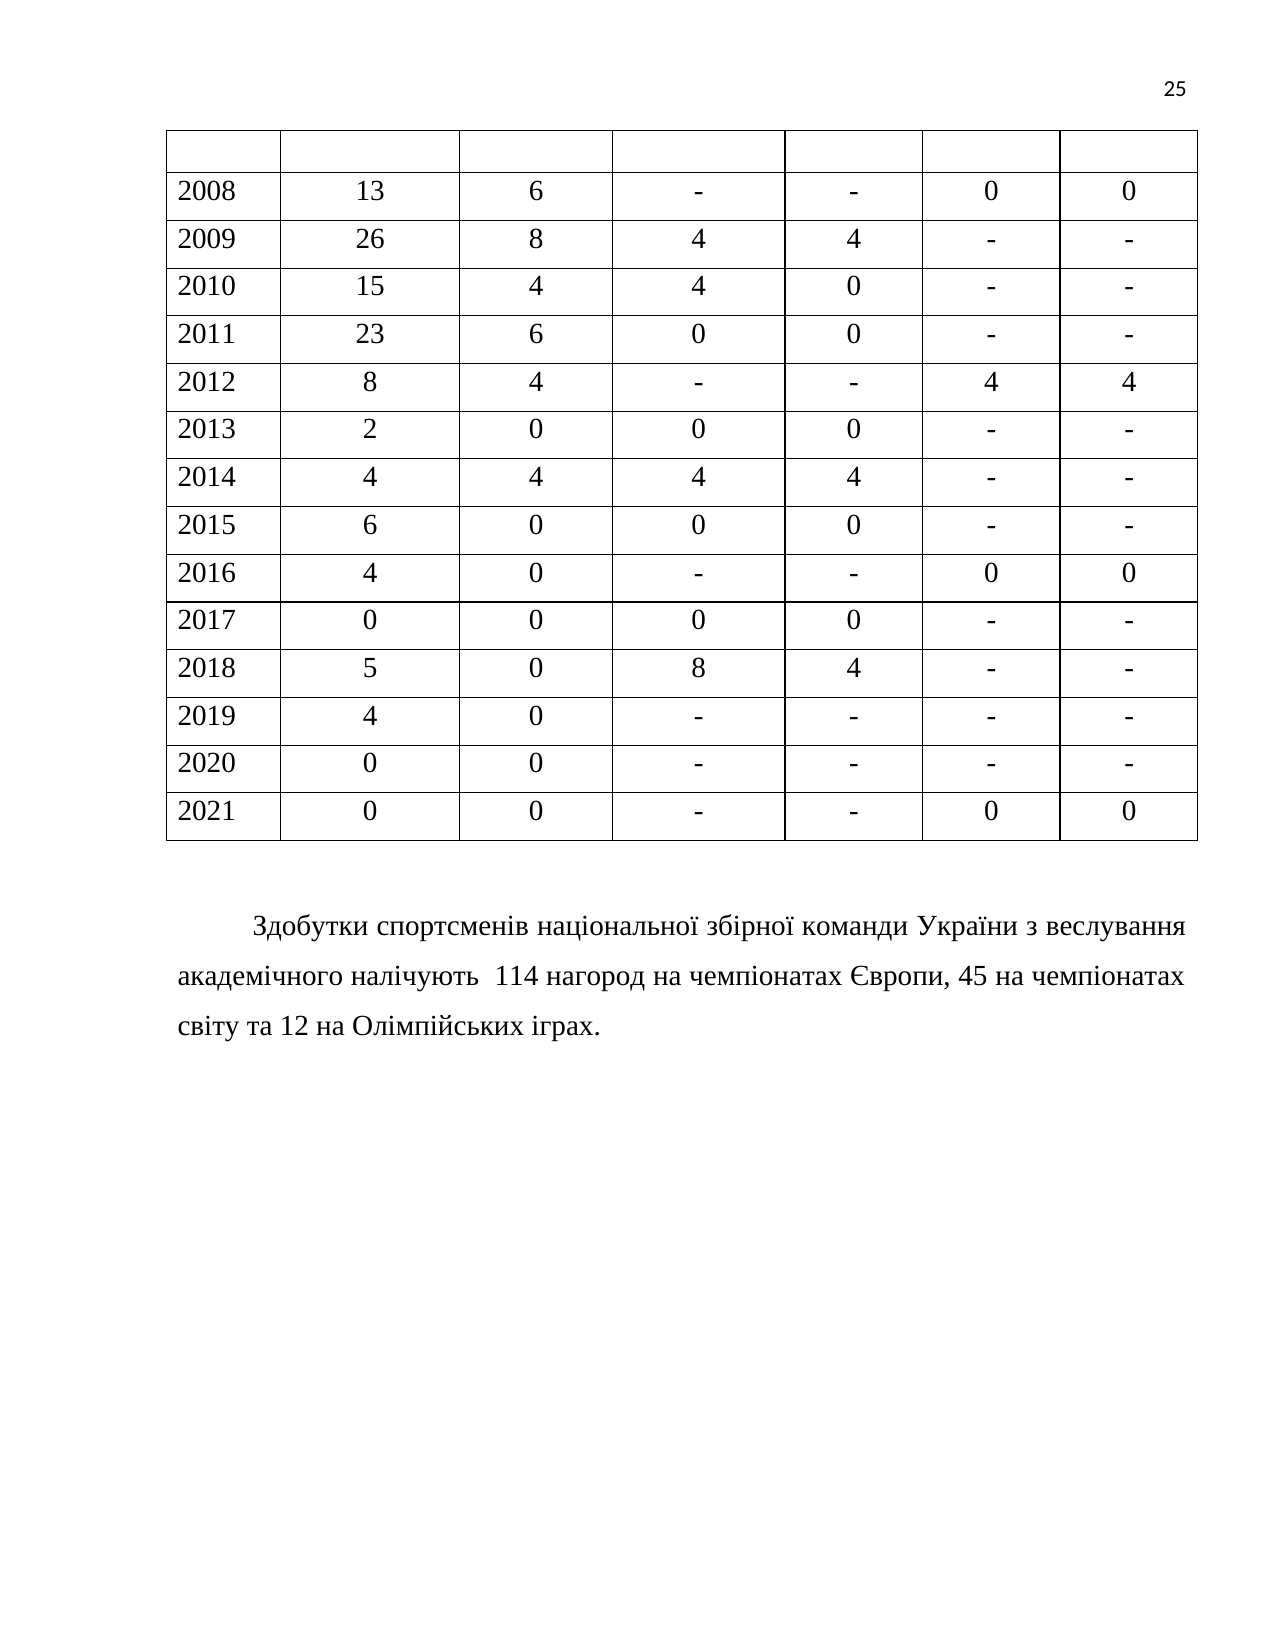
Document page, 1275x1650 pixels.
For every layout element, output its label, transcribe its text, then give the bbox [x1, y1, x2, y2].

table_cell 0 [460, 698, 612, 744]
table_cell 0 [923, 793, 1059, 840]
table_cell - [923, 603, 1059, 649]
table_cell 15 [281, 269, 459, 315]
table_cell - [613, 364, 784, 411]
table_cell 4 [281, 131, 459, 172]
table_cell 6 [281, 507, 459, 554]
table_cell - [923, 746, 1059, 792]
table_cell - [923, 412, 1059, 458]
table_cell - [923, 650, 1059, 697]
table_cell 2018 [167, 650, 280, 697]
table_cell 4 [613, 221, 784, 267]
table_cell 2007 [167, 131, 280, 172]
table_cell - [1061, 650, 1197, 697]
table_cell - [1061, 698, 1197, 744]
table_cell 4 [923, 364, 1059, 411]
table_cell - [613, 793, 784, 840]
table_cell - [1061, 746, 1197, 792]
table_cell 0 [786, 507, 922, 554]
table_cell 2011 [167, 316, 280, 363]
table_cell 8 [460, 221, 612, 267]
table_cell 2014 [167, 459, 280, 506]
table_cell 4 [1061, 364, 1197, 411]
table_cell 4 [460, 364, 612, 411]
table_cell 0 [786, 316, 922, 363]
table_cell 0 [460, 412, 612, 458]
table_cell 2020 [167, 746, 280, 792]
table_cell 0 [786, 269, 922, 315]
table_cell 4 [460, 459, 612, 506]
table_cell - [923, 698, 1059, 744]
table_cell 2019 [167, 698, 280, 744]
table_cell - [1061, 131, 1197, 172]
table_cell 13 [281, 173, 459, 220]
table_cell 0 [460, 603, 612, 649]
table_cell - [923, 507, 1059, 554]
table_cell 2016 [167, 555, 280, 601]
table_cell - [786, 746, 922, 792]
table_cell 0 [1061, 555, 1197, 601]
table_cell 0 [786, 412, 922, 458]
table_cell - [923, 131, 1059, 172]
table_cell 2009 [167, 221, 280, 267]
table_cell - [613, 173, 784, 220]
table_cell 2008 [167, 173, 280, 220]
table_cell - [1061, 603, 1197, 649]
table_cell 0 [281, 603, 459, 649]
table_cell - [786, 173, 922, 220]
table_cell 0 [460, 507, 612, 554]
table_cell 0 [460, 746, 612, 792]
table_cell 0 [786, 131, 922, 172]
table_cell 6 [460, 316, 612, 363]
table_cell 4 [281, 555, 459, 601]
table_cell - [1061, 316, 1197, 363]
table_cell 2013 [167, 412, 280, 458]
table_cell 0 [460, 793, 612, 840]
table_cell 2012 [167, 364, 280, 411]
table_cell 5 [281, 650, 459, 697]
table_cell 0 [460, 650, 612, 697]
table_cell 2 [281, 412, 459, 458]
table_cell - [923, 221, 1059, 267]
table_cell 0 [613, 603, 784, 649]
table_cell 2015 [167, 507, 280, 554]
table_cell 8 [281, 364, 459, 411]
table_cell 0 [1061, 793, 1197, 840]
table_cell 0 [923, 555, 1059, 601]
table_cell - [923, 459, 1059, 506]
table_cell 0 [786, 603, 922, 649]
table_cell - [786, 793, 922, 840]
table_cell - [1061, 459, 1197, 506]
table_cell 2010 [167, 269, 280, 315]
table_cell 4 [460, 131, 612, 172]
table_cell 6 [460, 173, 612, 220]
table_cell 23 [281, 316, 459, 363]
table_cell 4 [281, 459, 459, 506]
table_cell - [786, 364, 922, 411]
table_cell - [923, 316, 1059, 363]
table_cell 4 [786, 650, 922, 697]
table_cell - [1061, 221, 1197, 267]
table_cell - [1061, 412, 1197, 458]
table_cell 0 [613, 412, 784, 458]
table_cell - [1061, 507, 1197, 554]
table_cell - [786, 555, 922, 601]
table_cell 4 [786, 221, 922, 267]
table_cell 4 [613, 459, 784, 506]
table_cell 4 [281, 698, 459, 744]
table_cell 0 [613, 316, 784, 363]
table_cell - [613, 555, 784, 601]
table_cell - [923, 269, 1059, 315]
table_cell 4 [613, 269, 784, 315]
table_cell 2017 [167, 603, 280, 649]
table_cell 26 [281, 221, 459, 267]
table_cell 4 [786, 459, 922, 506]
table_cell 2021 [167, 793, 280, 840]
table_cell - [1061, 269, 1197, 315]
table_cell 0 [460, 555, 612, 601]
table_cell 0 [281, 746, 459, 792]
table_cell 8 [613, 650, 784, 697]
table_cell 0 [1061, 173, 1197, 220]
table_cell 0 [613, 131, 784, 172]
text Здобутки спортсменів національної збірної команди України з веслування академічного налічують 114 нагород на чемпіонатах Європи, 45 на чемпіонатах світу та 12 на Олімпійських іграх. [177, 908, 1186, 1042]
table_cell - [613, 698, 784, 744]
table_cell 4 [460, 269, 612, 315]
table_cell - [613, 746, 784, 792]
table_cell 0 [281, 793, 459, 840]
table_cell 0 [613, 507, 784, 554]
table_cell - [786, 698, 922, 744]
table_cell 0 [923, 173, 1059, 220]
